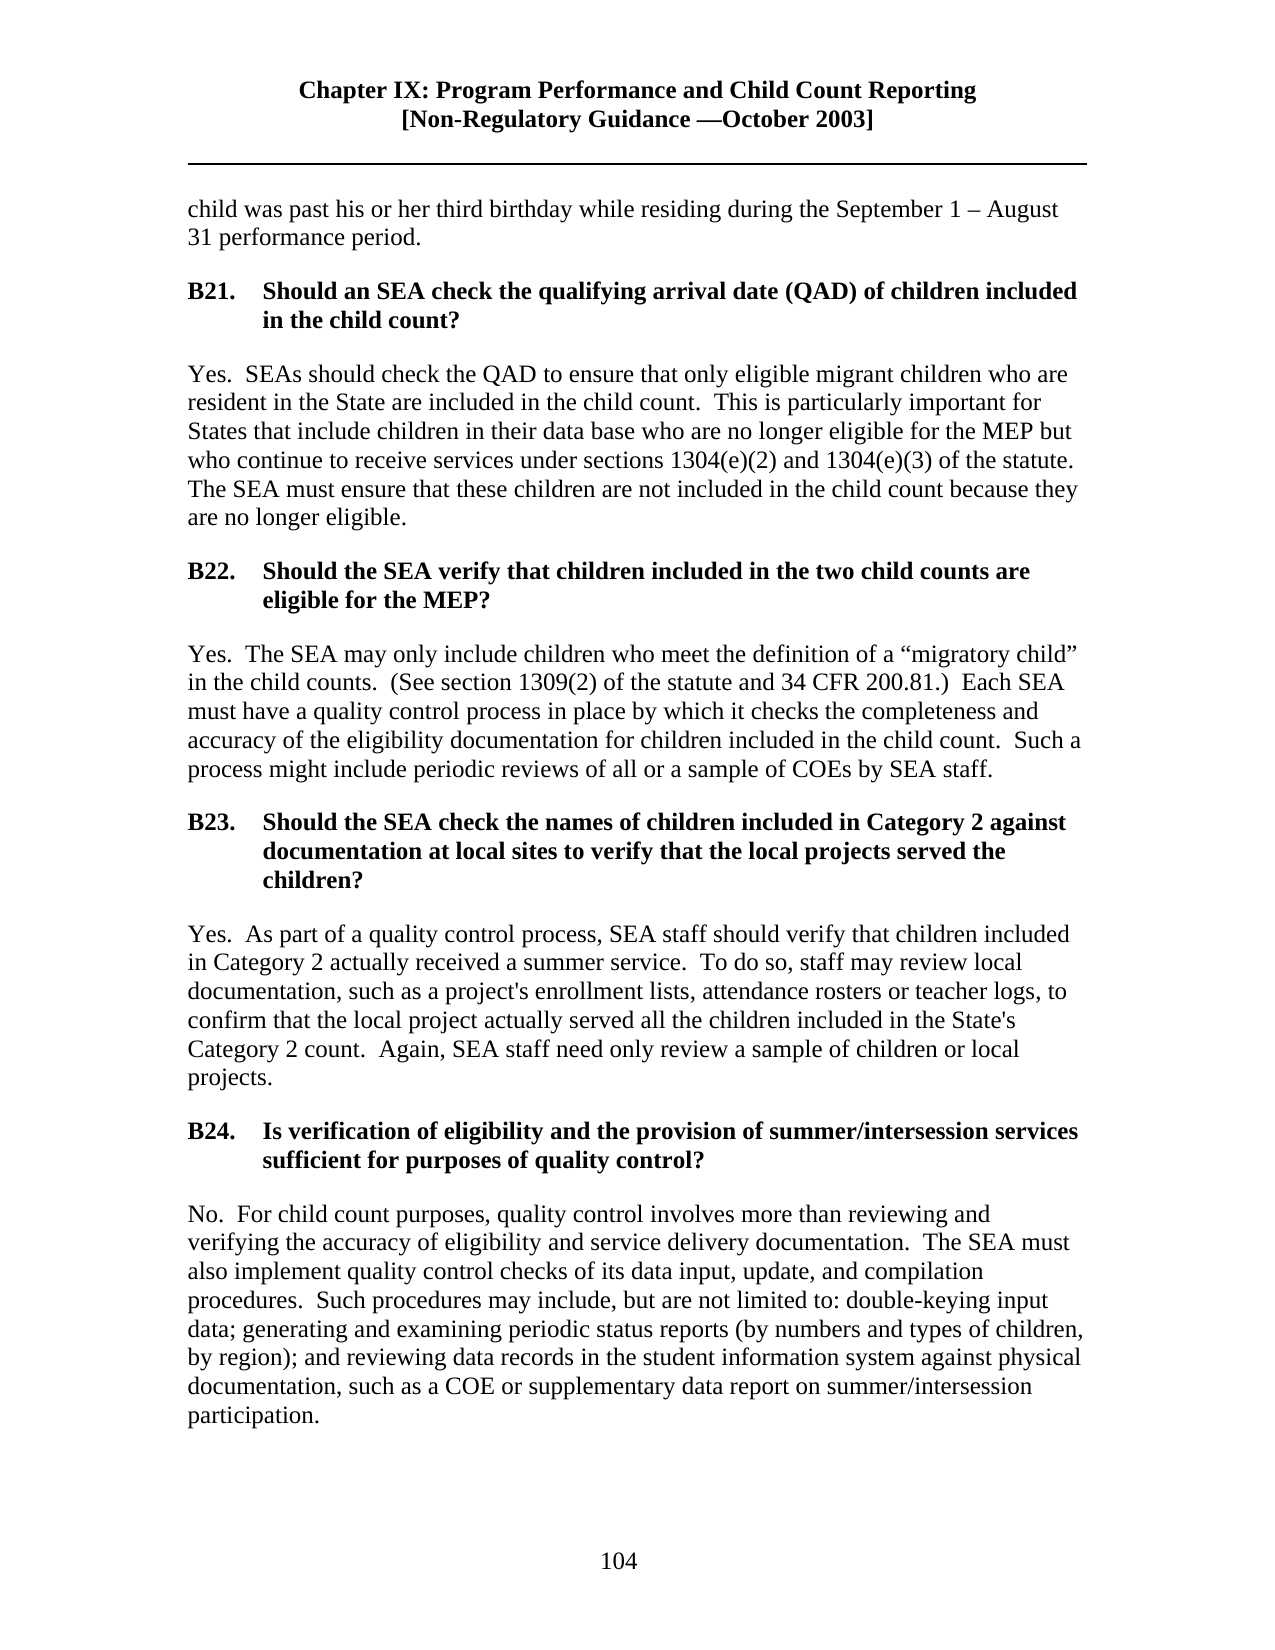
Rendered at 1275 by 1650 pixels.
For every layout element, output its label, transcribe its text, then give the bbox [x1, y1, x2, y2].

text Yes. As part of a quality control process, SEA staff should verify that children included in Category 2 actually received a summer service. To do so, staff may review local documentation, such as a project's enrollment lists, attendance rosters or teacher logs, to confirm that the local project actually served all the children included in the State's Category 2 count. Again, SEA staff need only review a sample of children or local projects. [187, 919, 1087, 1091]
subtitle B23. Should the SEA check the names of children included in Category 2 against documentation at local sites to verify that the local projects served the children? [187, 807, 1087, 894]
subtitle B22. Should the SEA verify that children included in the two child counts are eligible for the MEP? [187, 556, 1087, 614]
subtitle B21. Should an SEA check the qualifying arrival date (QAD) of children included in the child count? [187, 276, 1087, 334]
text No. For child count purposes, quality control involves more than reviewing and verifying the accuracy of eligibility and service delivery documentation. The SEA must also implement quality control checks of its data input, update, and compilation procedures. Such procedures may include, but are not limited to: double-keying input data; generating and examining periodic status reports (by numbers and types of children, by region); and reviewing data records in the student information system against physical documentation, such as a COE or supplementary data report on summer/intersession participation. [187, 1199, 1087, 1429]
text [187, 194, 1087, 251]
subtitle B24. Is verification of eligibility and the provision of summer/intersession services sufficient for purposes of quality control? [187, 1116, 1087, 1174]
text Yes. The SEA may only include children who meet the definition of a “migratory child” in the child counts. (See section 1309(2) of the statute and 34 CFR 200.81.) Each SEA must have a quality control process in place by which it checks the completeness and accuracy of the eligibility documentation for children included in the child count. Such a process might include periodic reviews of all or a sample of COEs by SEA staff. [187, 639, 1087, 782]
text Yes. SEAs should check the QAD to ensure that only eligible migrant children who are resident in the State are included in the child count. This is particularly important for States that include children in their data base who are no longer eligible for the MEP but who continue to receive services under sections 1304(e)(2) and 1304(e)(3) of the statute. The SEA must ensure that these children are not included in the child count because they are no longer eligible. [187, 359, 1087, 531]
